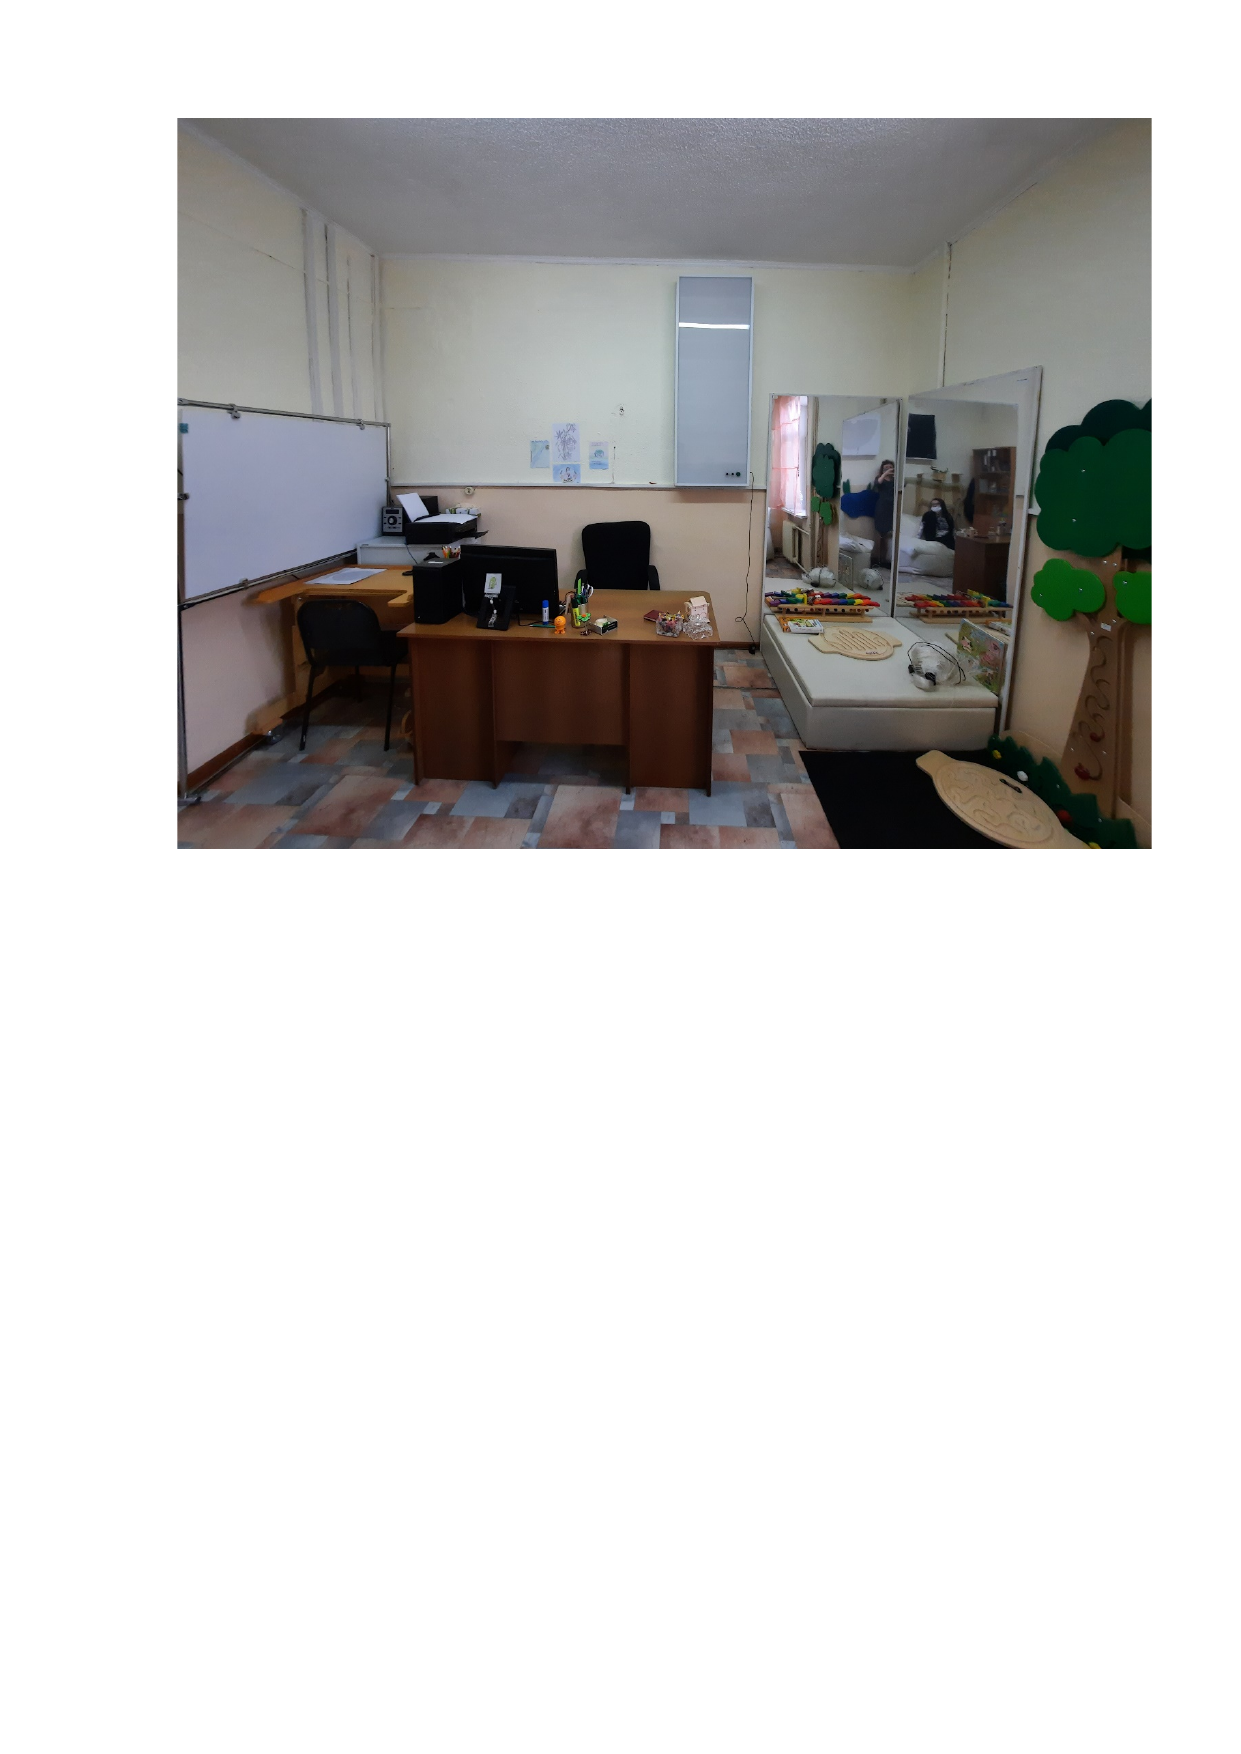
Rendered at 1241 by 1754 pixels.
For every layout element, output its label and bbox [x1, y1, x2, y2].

picture [177, 118, 1152, 849]
